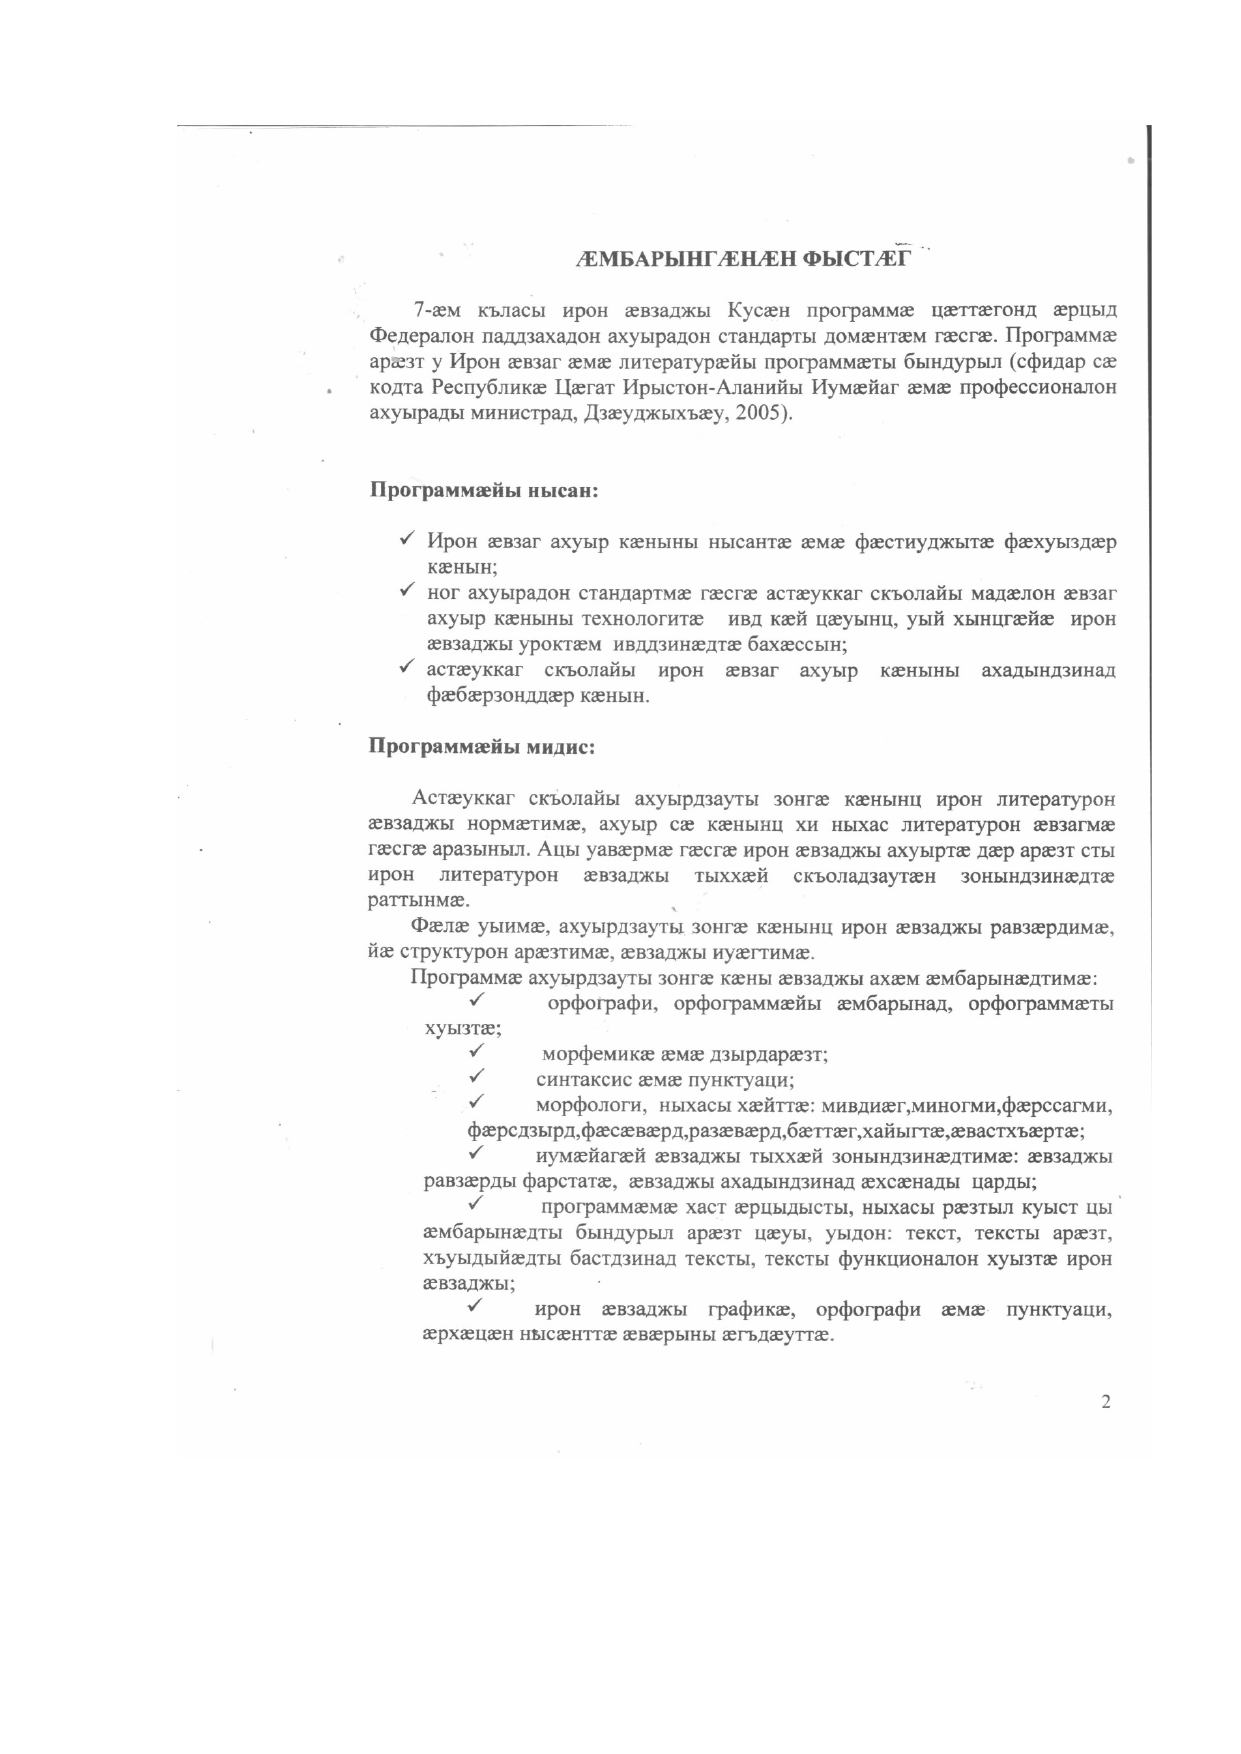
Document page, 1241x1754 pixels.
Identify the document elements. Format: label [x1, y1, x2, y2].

picture [177, 118, 1152, 1459]
